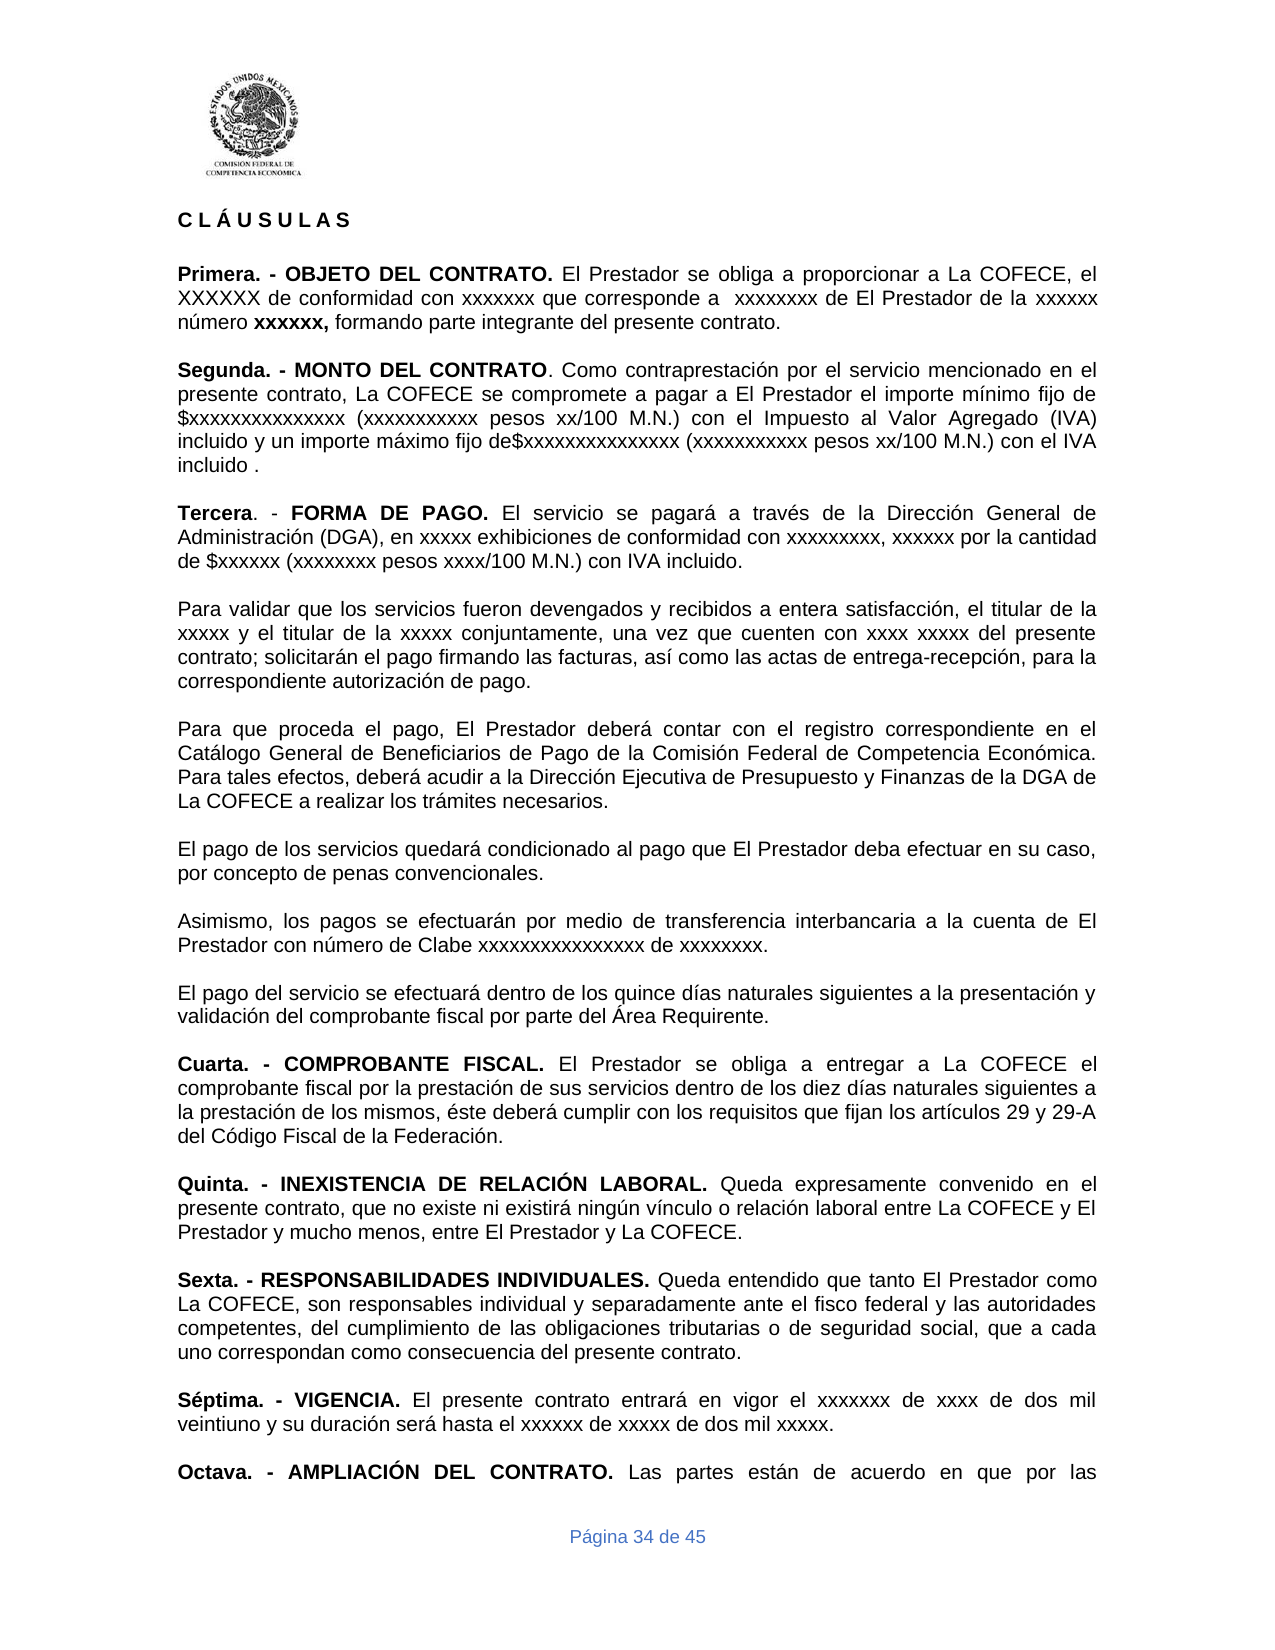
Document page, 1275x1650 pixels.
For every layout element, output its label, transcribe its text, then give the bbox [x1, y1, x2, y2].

text Sexta. - RESPONSABILIDADES INDIVIDUALES. Queda entendido que tanto El Prestador como La COFECE, son responsables individual y separadamente ante el fisco federal y las autoridades competentes, del cumplimiento de las obligaciones tributarias o de seguridad social, que a cada uno correspondan como consecuencia del presente contrato. [177, 1268, 1098, 1364]
text Quinta. - INEXISTENCIA DE RELACIÓN LABORAL. Queda expresamente convenido en el presente contrato, que no existe ni existirá ningún vínculo o relación laboral entre La COFECE y El Prestador y mucho menos, entre El Prestador y La COFECE. [177, 1172, 1098, 1244]
text Para validar que los servicios fueron devengados y recibidos a entera satisfacción, el titular de la xxxxx y el titular de la xxxxx conjuntamente, una vez que cuenten con xxxx xxxxx del presente contrato; solicitarán el pago firmando las facturas, así como las actas de entrega-recepción, para la correspondiente autorización de pago. [177, 597, 1098, 693]
subtitle C L Á U S U L A S [177, 207, 1098, 231]
list Segunda. - MONTO DEL CONTRATO. Como contraprestación por el servicio mencionado en el presente contrato, La COFECE se compromete a pagar a El Prestador el importe mínimo fijo de $xxxxxxxxxxxxxxx (xxxxxxxxxxx pesos xx/100 M.N.) con el Impuesto al Valor Agregado (IVA) incluido y un importe máximo fijo de$xxxxxxxxxxxxxxx (xxxxxxxxxxx pesos xx/100 M.N.) con el IVA incluido . [177, 357, 1098, 477]
text Tercera. - FORMA DE PAGO. El servicio se pagará a través de la Dirección General de Administración (DGA), en xxxxx exhibiciones de conformidad con xxxxxxxxx, xxxxxx por la cantidad de $xxxxxx (xxxxxxxx pesos xxxx/100 M.N.) con IVA incluido. [177, 501, 1098, 573]
picture [188, 73, 322, 179]
text Para que proceda el pago, El Prestador deberá contar con el registro correspondiente en el Catálogo General de Beneficiarios de Pago de la Comisión Federal de Competencia Económica. Para tales efectos, deberá acudir a la Dirección Ejecutiva de Presupuesto y Finanzas de la DGA de La COFECE a realizar los trámites necesarios. [177, 717, 1098, 813]
text Séptima. - VIGENCIA. El presente contrato entrará en vigor el xxxxxxx de xxxx de dos mil veintiuno y su duración será hasta el xxxxxx de xxxxx de dos mil xxxxx. [177, 1388, 1098, 1436]
text Primera. - OBJETO DEL CONTRATO. El Prestador se obliga a proporcionar a La COFECE, el XXXXXX de conformidad con xxxxxxx que corresponde a xxxxxxxx de El Prestador de la xxxxxx número xxxxxx, formando parte integrante del presente contrato. [177, 262, 1098, 333]
text El pago de los servicios quedará condicionado al pago que El Prestador deba efectuar en su caso, por concepto de penas convencionales. [177, 837, 1098, 884]
text Asimismo, los pagos se efectuarán por medio de transferencia interbancaria a la cuenta de El Prestador con número de Clabe xxxxxxxxxxxxxxxx de xxxxxxxx. [177, 908, 1098, 956]
text Cuarta. - COMPROBANTE FISCAL. El Prestador se obliga a entregar a La COFECE el comprobante fiscal por la prestación de sus servicios dentro de los diez días naturales siguientes a la prestación de los mismos, éste deberá cumplir con los requisitos que fijan los artículos 29 y 29-A del Código Fiscal de la Federación. [177, 1052, 1098, 1148]
text El pago del servicio se efectuará dentro de los quince días naturales siguientes a la presentación y validación del comprobante fiscal por parte del Área Requirente. [177, 980, 1098, 1028]
